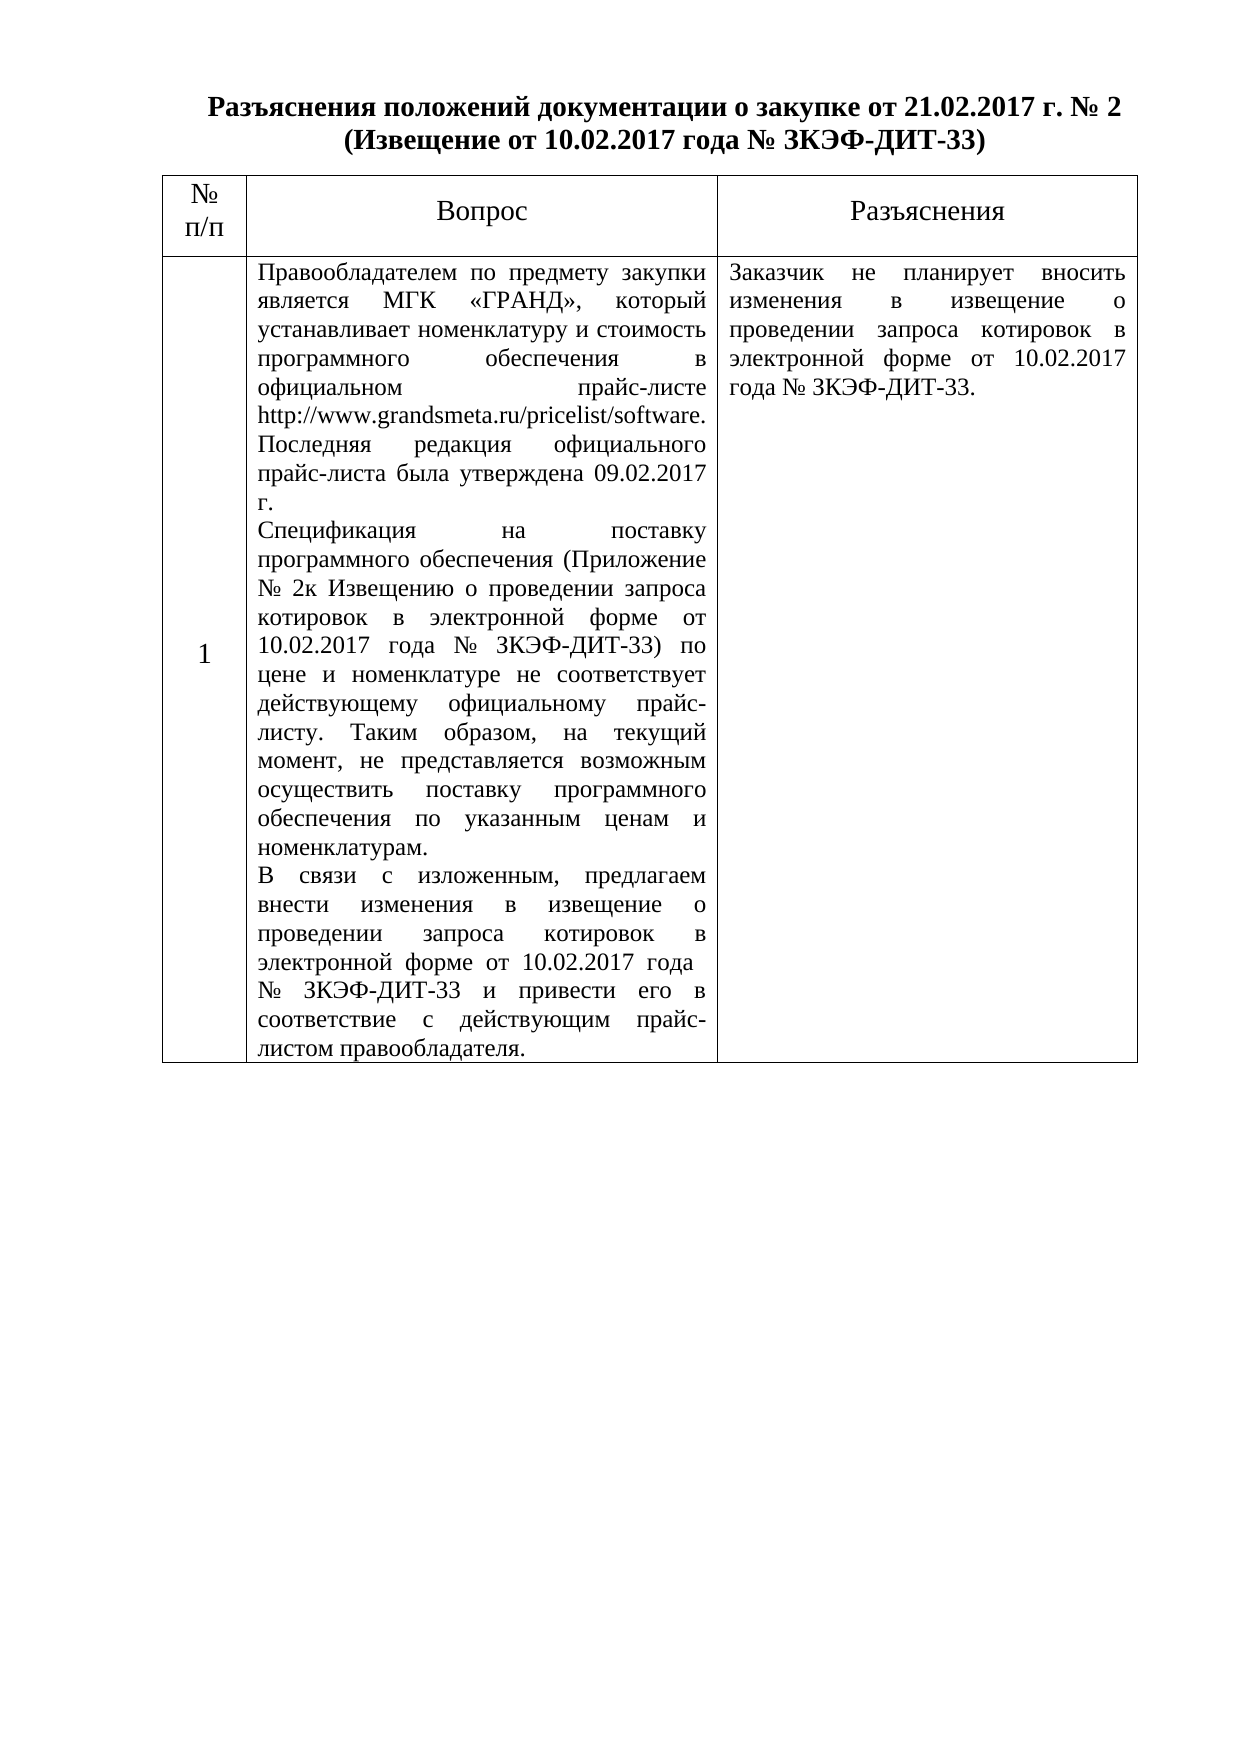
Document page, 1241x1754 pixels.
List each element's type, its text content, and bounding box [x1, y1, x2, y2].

table_header Вопрос [247, 176, 717, 256]
table_cell Заказчик не планирует вносить изменения в извещение о проведении запроса котировок в электронной форме от 10.02.2017 года № ЗКЭФ-ДИТ-33. [718, 257, 1137, 1062]
table_cell 1 [163, 257, 246, 1062]
text (Извещение от 10.02.2017 года № ЗКЭФ-ДИТ-33) [177, 122, 1152, 156]
table_cell Правообладателем по предмету закупки является МГК «ГРАНД», который устанавливает номенклатуру и стоимость программного обеспечения в официальном прайс-листе http://www.grandsmeta.ru/pricelist/software. Последняя редакция официального прайс-листа была утверждена 09.02.2017 г. Спецификация на поставку программного обеспечения (Приложение № 2к Извещению о проведении запроса котировок в электронной форме от 10.02.2017 года № ЗКЭФ-ДИТ-33) по цене и номенклатуре не соответствует действующему официальному прайс-листу. Таким образом, на текущий момент, не представляется возможным осуществить поставку программного обеспечения по указанным ценам и номенклатурам. В связи с изложенным, предлагаем внести изменения в извещение о проведении запроса котировок в электронной форме от 10.02.2017 года № ЗКЭФ-ДИТ-33 и привести его в соответствие с действующим прайс-листом правообладателя. [247, 257, 717, 1062]
text Разъяснения положений документации о закупке от 21.02.2017 г. № 2 [177, 89, 1152, 122]
table_header Разъяснения [718, 176, 1137, 256]
table_header № п/п [163, 176, 246, 256]
